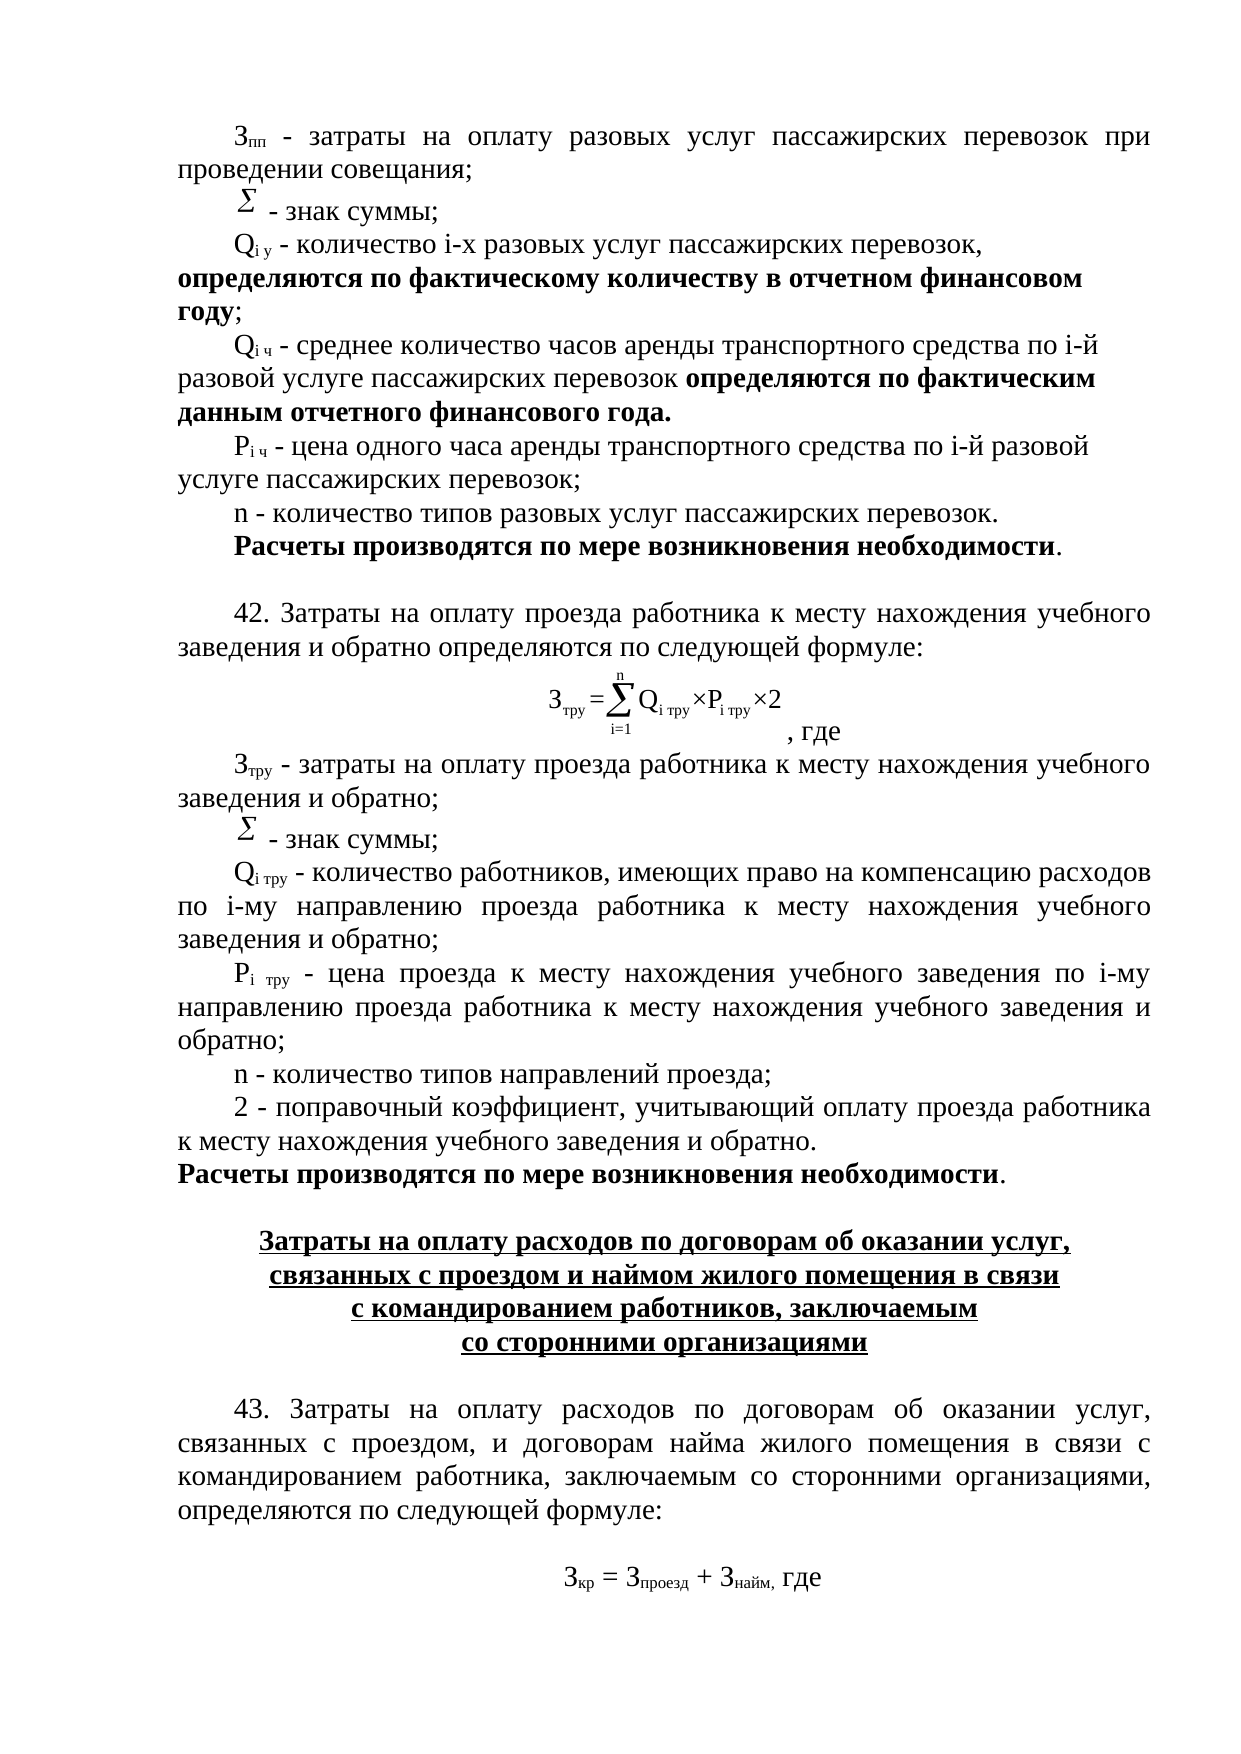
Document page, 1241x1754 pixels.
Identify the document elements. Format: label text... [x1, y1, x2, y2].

text , где [177, 662, 1152, 746]
text 43. Затраты на оплату расходов по договорам об оказании услуг, связанных с проездом, и договорам найма жилого помещения в связи с командированием работника, заключаемым со сторонними организациями, определяются по следующей формуле: [177, 1391, 1152, 1525]
text с командированием работников, заключаемым [177, 1291, 1152, 1324]
text Qi тру - количество работников, имеющих право на компенсацию расходов по i-му направлению проезда работника к месту нахождения учебного заведения и обратно; [177, 854, 1152, 955]
text Расчеты производятся по мере возникновения необходимости. [177, 1156, 1152, 1190]
text связанных с проездом и наймом жилого помещения в связи [177, 1257, 1152, 1291]
text Расчеты производятся по мере возникновения необходимости. [177, 528, 1152, 562]
text - знак суммы; [177, 813, 1152, 854]
text 2 - поправочный коэффициент, учитывающий оплату проезда работника к месту нахождения учебного заведения и обратно. [177, 1089, 1152, 1156]
text Зкр = Зпроезд + Знайм, где [177, 1559, 1152, 1592]
text Pi тру - цена проезда к месту нахождения учебного заведения по i-му направлению проезда работника к месту нахождения учебного заведения и обратно; [177, 955, 1152, 1056]
text Зпп - затраты на оплату разовых услуг пассажирских перевозок при проведении совещания; [177, 118, 1152, 185]
text n - количество типов разовых услуг пассажирских перевозок. [177, 495, 1152, 528]
text Зтру - затраты на оплату проезда работника к месту нахождения учебного заведения и обратно; [177, 746, 1152, 813]
text со сторонними организациями [177, 1324, 1152, 1358]
text Pi ч - цена одного часа аренды транспортного средства по i-й разовой услуге пассажирских перевозок; [177, 428, 1152, 495]
text n - количество типов направлений проезда; [177, 1056, 1152, 1089]
text Qi у - количество i-х разовых услуг пассажирских перевозок, определяются по фактическому количеству в отчетном финансовом году; [177, 226, 1152, 327]
text Qi ч - среднее количество часов аренды транспортного средства по i-й разовой услуге пассажирских перевозок определяются по фактическим данным отчетного финансового года. [177, 327, 1152, 428]
text - знак суммы; [177, 185, 1152, 226]
text Затраты на оплату расходов по договорам об оказании услуг, [177, 1223, 1152, 1257]
text 42. Затраты на оплату проезда работника к месту нахождения учебного заведения и обратно определяются по следующей формуле: [177, 595, 1152, 662]
